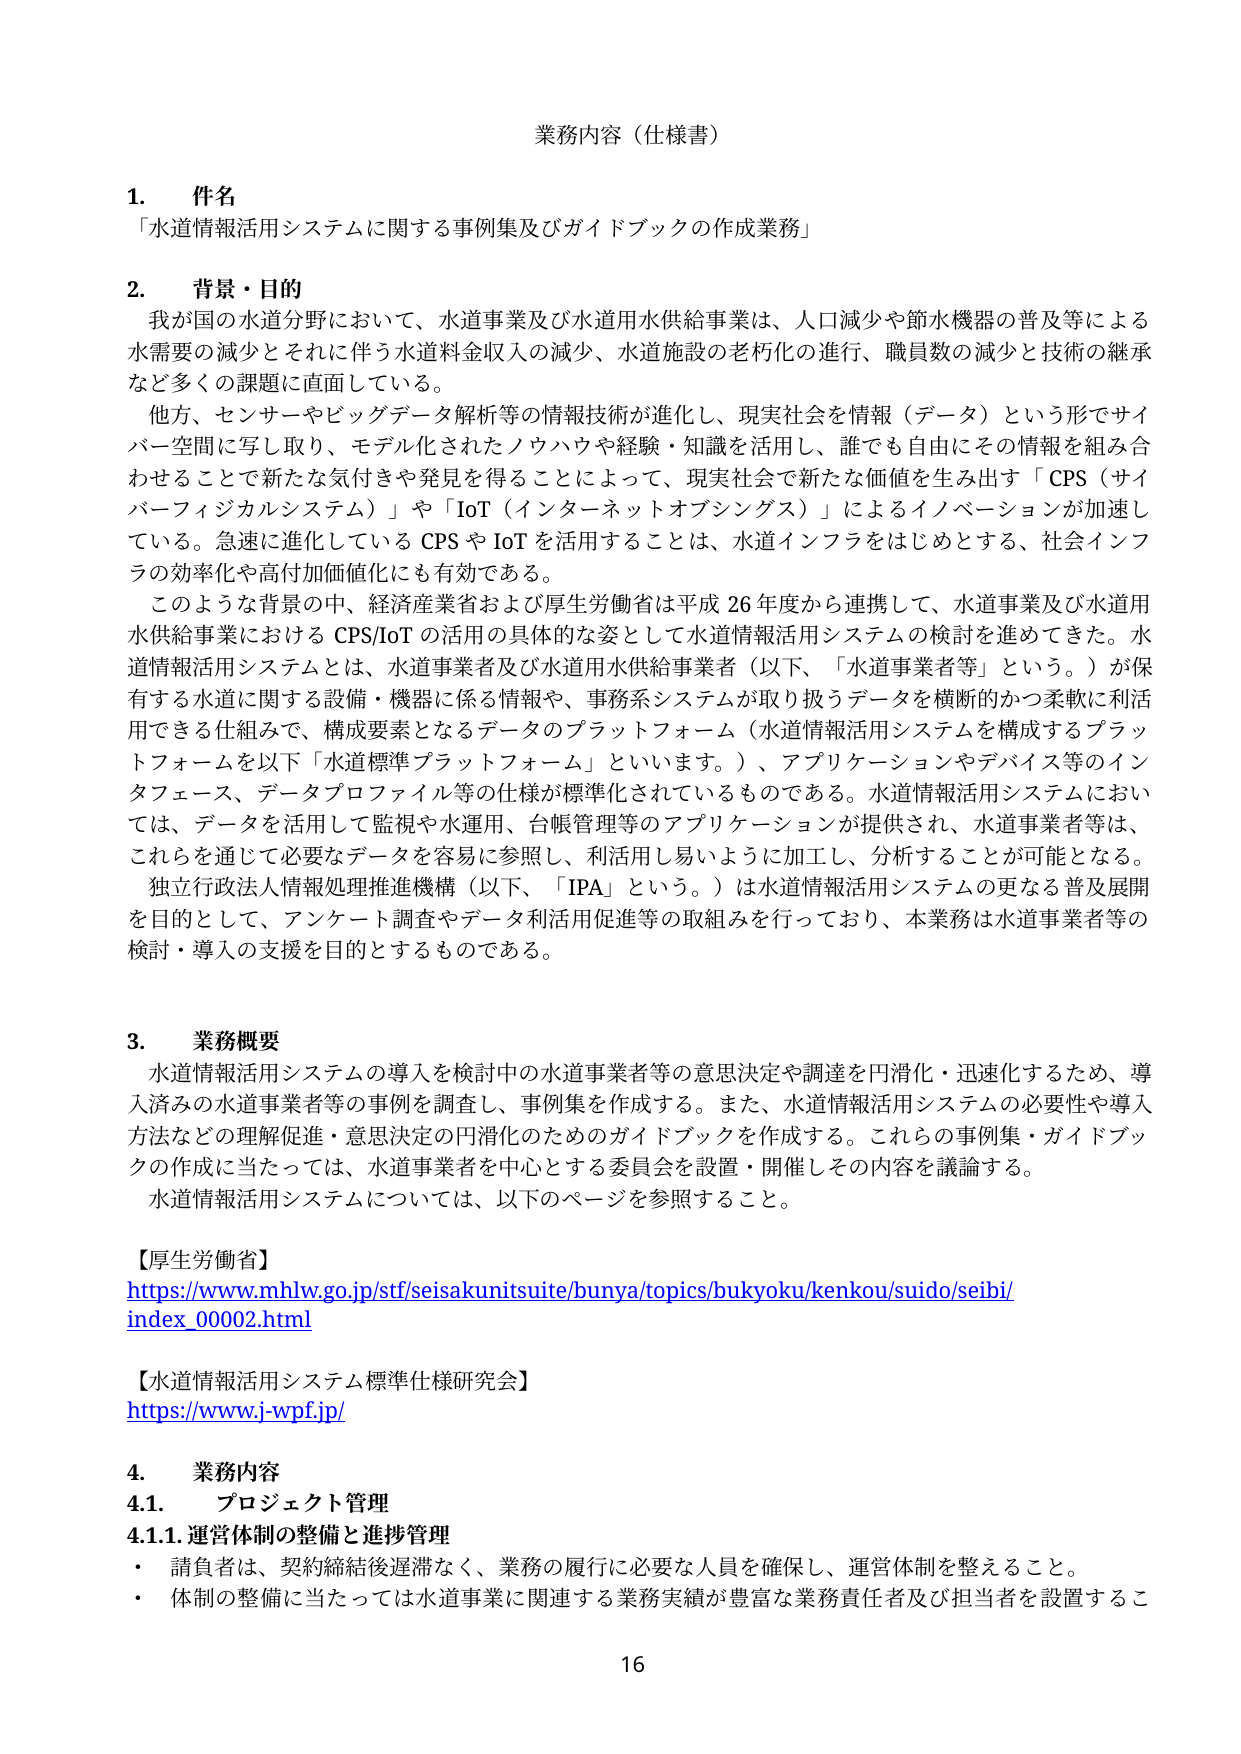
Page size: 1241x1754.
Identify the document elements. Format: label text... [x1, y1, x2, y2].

subtitle 背景・目的 [127, 272, 1153, 304]
text https://www.mhlw.go.jp/stf/seisakunitsuite/bunya/topics/bukyoku/kenkou/suido/seibi/index_00002.html [127, 1275, 1153, 1334]
text 業務内容（仕様書） [112, 118, 1153, 149]
list 請負者は、契約締結後遅滞なく、業務の履行に必要な人員を確保し、運営体制を整えること。 [127, 1550, 1153, 1581]
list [127, 1581, 1153, 1613]
text このような背景の中、経済産業省および厚生労働省は平成26年度から連携して、水道事業及び水道用水供給事業における CPS/IoT の活用の具体的な姿として水道情報活用システムの検討を進めてきた。水道情報活用システムとは、水道事業者及び水道用水供給事業者（以下、「水道事業者等」という。）が保有する水道に関する設備・機器に係る情報や、事務系システムが取り扱うデータを横断的かつ柔軟に利活用できる仕組みで、構成要素となるデータのプラットフォーム（水道情報活用システムを構成するプラットフォームを以下「水道標準プラットフォーム」といいます。）、アプリケーションやデバイス等のインタフェース、データプロファイル等の仕様が標準化されているものである。水道情報活用システムにおいては、データを活用して監視や水運用、台帳管理等のアプリケーションが提供され、水道事業者等は、これらを通じて必要なデータを容易に参照し、利活用し易いように加工し、分析することが可能となる。 [127, 587, 1153, 871]
text 水道情報活用システムについては、以下のページを参照すること。 [127, 1182, 1153, 1213]
subtitle 業務概要 [127, 1024, 1153, 1056]
text 独立行政法人情報処理推進機構（以下、「IPA」という。）は水道情報活用システムの更なる普及展開を目的として、アンケート調査やデータ利活用促進等の取組みを行っており、本業務は水道事業者等の検討・導入の支援を目的とするものである。 [127, 871, 1153, 965]
subtitle 運営体制の整備と進捗管理 [127, 1518, 1153, 1550]
text 【厚生労働省】 [127, 1243, 1153, 1275]
subtitle 業務内容 [127, 1455, 1153, 1487]
subtitle プロジェクト管理 [127, 1487, 1153, 1518]
text https://www.j-wpf.jp/ [127, 1396, 1153, 1425]
subtitle 件名 [127, 179, 1153, 211]
text 他方、センサーやビッグデータ解析等の情報技術が進化し、現実社会を情報（データ）という形でサイバー空間に写し取り、モデル化されたノウハウや経験・知識を活用し、誰でも自由にその情報を組み合わせることで新たな気付きや発見を得ることによって、現実社会で新たな価値を生み出す「CPS（サイバーフィジカルシステム）」や「IoT（インターネットオブシングス）」によるイノベーションが加速している。急速に進化している CPS や IoT を活用することは、水道インフラをはじめとする、社会インフラの効率化や高付加価値化にも有効である。 [127, 398, 1153, 587]
text 我が国の水道分野において、水道事業及び水道用水供給事業は、人口減少や節水機器の普及等による水需要の減少とそれに伴う水道料金収入の減少、水道施設の老朽化の進行、職員数の減少と技術の継承など多くの課題に直面している。 [127, 304, 1153, 398]
text 水道情報活用システムの導入を検討中の水道事業者等の意思決定や調達を円滑化・迅速化するため、導入済みの水道事業者等の事例を調査し、事例集を作成する。また、水道情報活用システムの必要性や導入方法などの理解促進・意思決定の円滑化のためのガイドブックを作成する。これらの事例集・ガイドブックの作成に当たっては、水道事業者を中心とする委員会を設置・開催しその内容を議論する。 [127, 1056, 1153, 1182]
text 【水道情報活用システム標準仕様研究会】 [127, 1364, 1153, 1396]
text 「水道情報活用システムに関する事例集及びガイドブックの作成業務」 [127, 211, 1153, 242]
